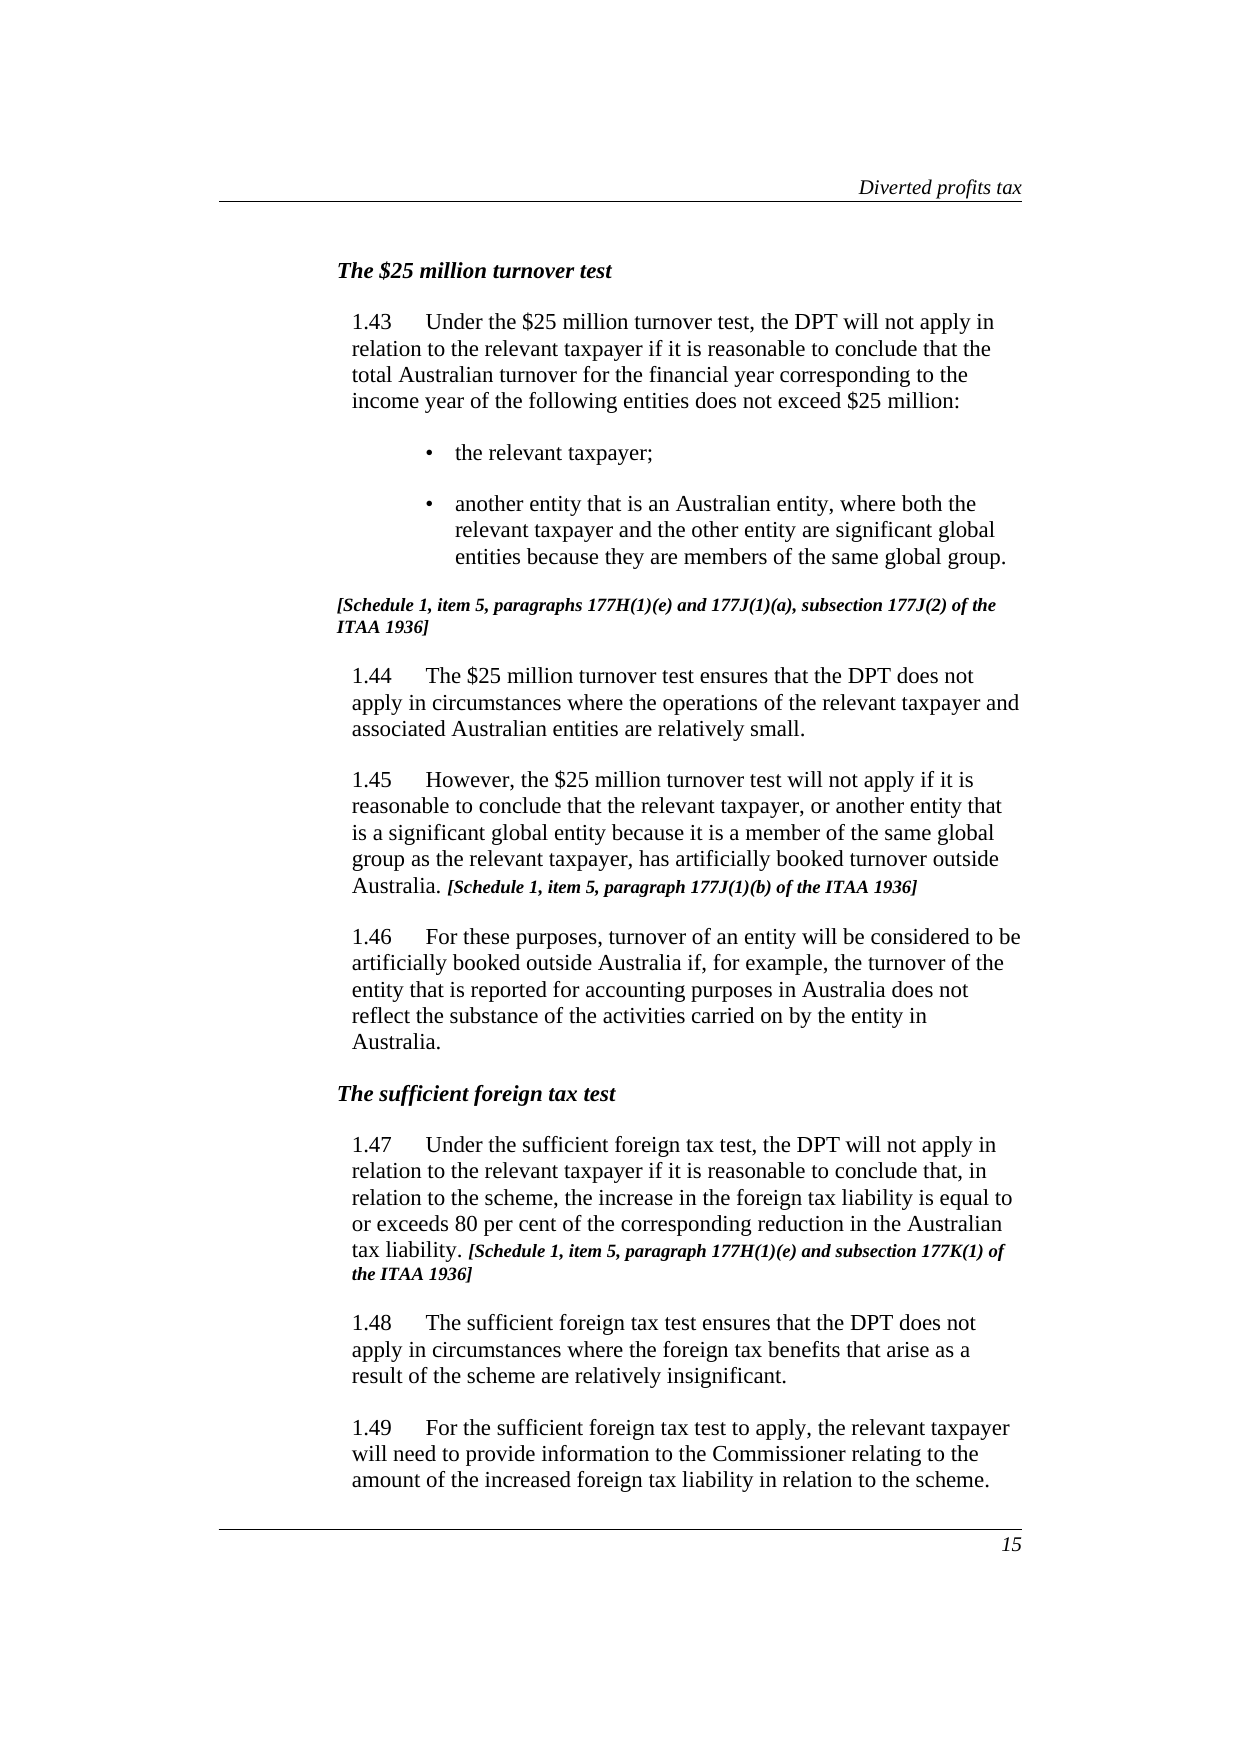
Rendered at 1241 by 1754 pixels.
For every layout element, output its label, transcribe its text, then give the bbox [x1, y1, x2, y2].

text The sufficient foreign tax test ensures that the DPT does not apply in circumstances where the foreign tax benefits that arise as a result of the scheme are relatively insignificant. [352, 1309, 1022, 1388]
text For these purposes, turnover of an entity will be considered to be artificially booked outside Australia if, for example, the turnover of the entity that is reported for accounting purposes in Australia does not reflect the substance of the activities carried on by the entity in Australia. [352, 923, 1022, 1055]
subtitle The $25 million turnover test [337, 257, 1022, 283]
text [Schedule 1, item 5, paragraphs 177H(1)(e) and 177J(1)(a), subsection 177J(2) of the ITAA 1936] [337, 594, 1022, 637]
text The $25 million turnover test ensures that the DPT does not apply in circumstances where the operations of the relevant taxpayer and associated Australian entities are relatively small. [352, 662, 1022, 741]
text Under the sufficient foreign tax test, the DPT will not apply in relation to the relevant taxpayer if it is reasonable to conclude that, in relation to the scheme, the increase in the foreign tax liability is equal to or exceeds 80 per cent of the corresponding reduction in the Australian tax liability. [Schedule 1, item 5, paragraph 177H(1)(e) and subsection 177K(1) of the ITAA 1936] [352, 1131, 1022, 1284]
text another entity that is an Australian entity, where both the relevant taxpayer and the other entity are significant global entities because they are members of the same global group. [425, 490, 1022, 569]
subtitle The sufficient foreign tax test [337, 1080, 1022, 1106]
text Under the $25 million turnover test, the DPT will not apply in relation to the relevant taxpayer if it is reasonable to conclude that the total Australian turnover for the financial year corresponding to the income year of the following entities does not exceed $25 million: [352, 308, 1022, 414]
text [352, 1413, 1022, 1493]
text However, the $25 million turnover test will not apply if it is reasonable to conclude that the relevant taxpayer, or another entity that is a significant global entity because it is a member of the same global group as the relevant taxpayer, has artificially booked turnover outside Australia. [Schedule 1, item 5, paragraph 177J(1)(b) of the ITAA 1936] [352, 766, 1022, 898]
text the relevant taxpayer; [425, 439, 1022, 465]
